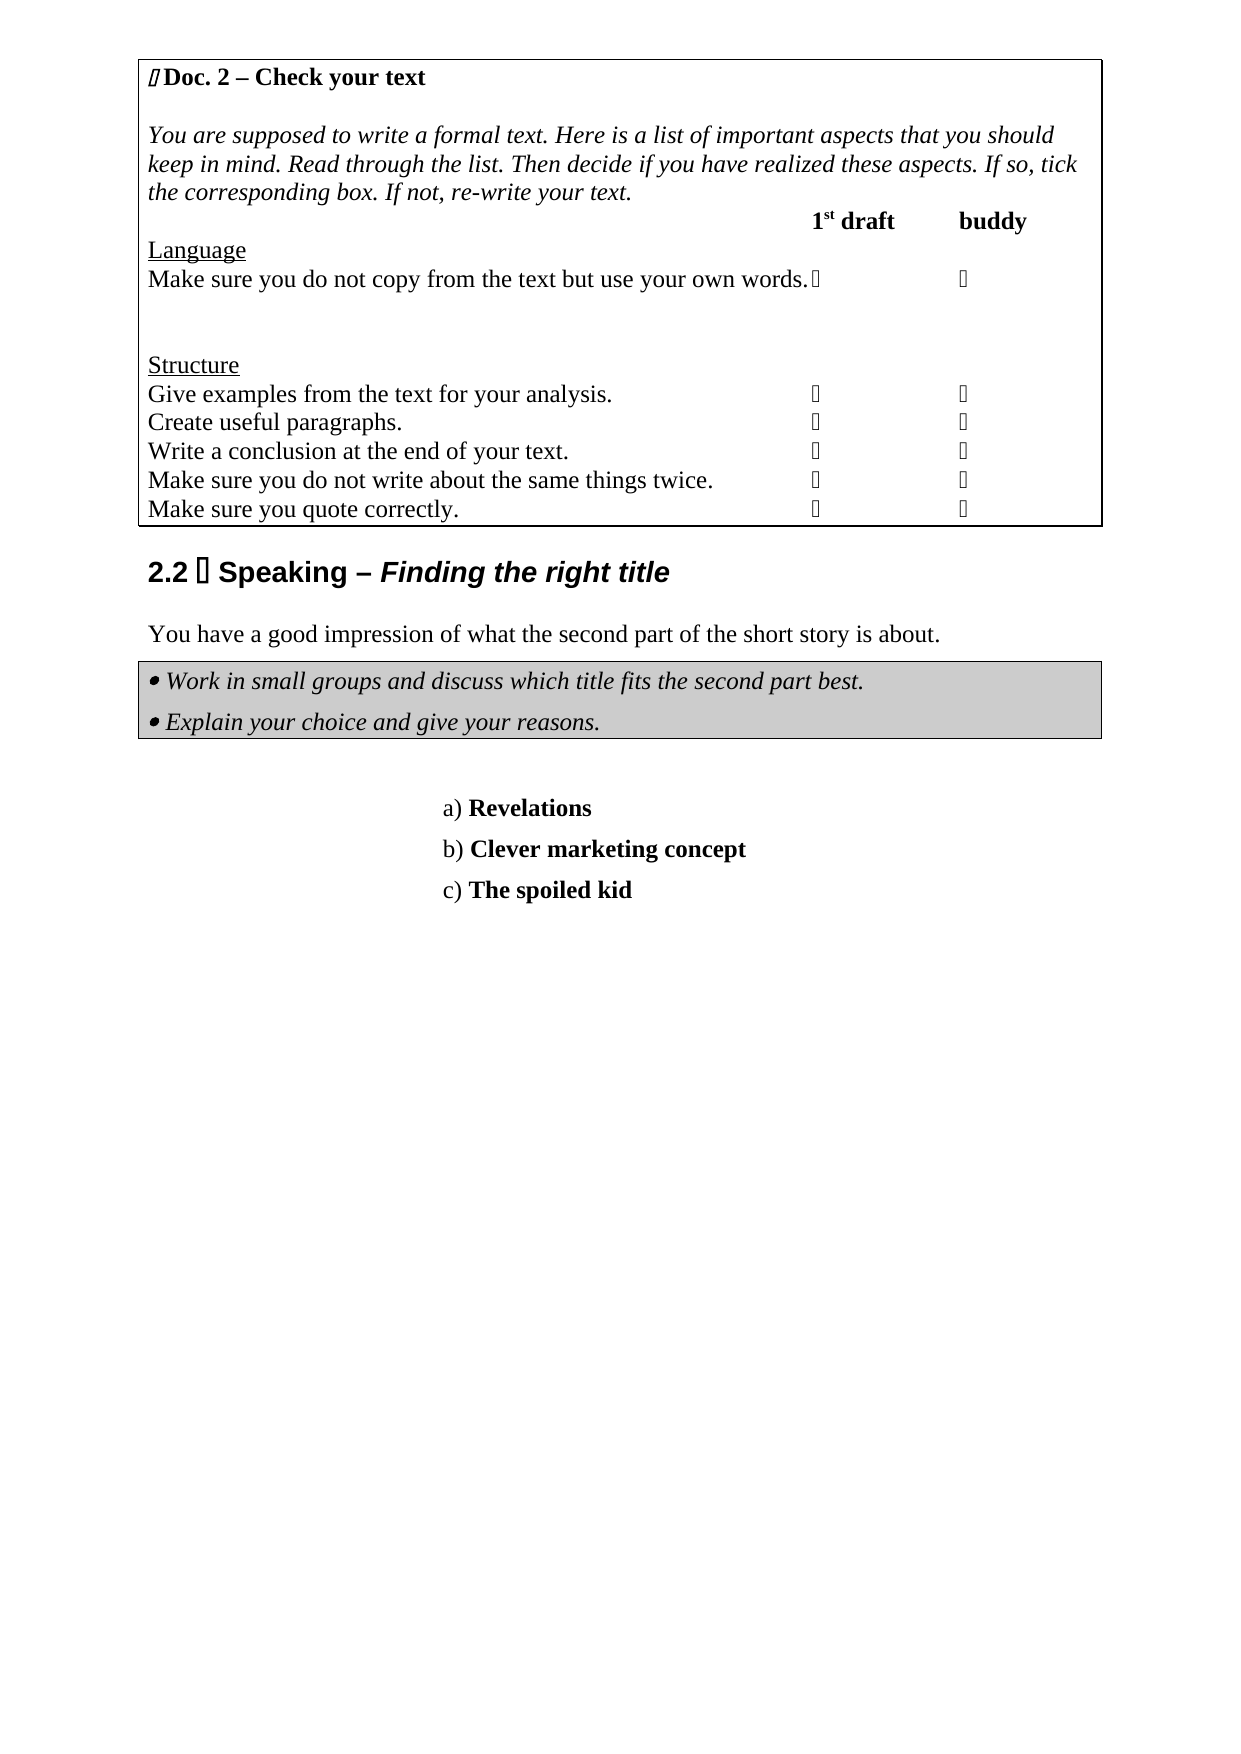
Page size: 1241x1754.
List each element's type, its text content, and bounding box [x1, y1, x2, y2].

text Write a conclusion at the end of your text. [148, 436, 1093, 465]
text c) The spoiled kid [369, 875, 1093, 904]
text b) Clever marketing concept [369, 834, 1093, 863]
text Give examples from the text for your analysis. [148, 379, 1093, 407]
text 1st draft buddy [148, 206, 1093, 235]
text 2.2 Speaking – Finding the right title [148, 555, 1093, 591]
text You have a good impression of what the second part of the short story is about. [148, 619, 1093, 648]
text Make sure you quote correctly. [139, 491, 1101, 525]
text Doc. 2 – Check your text [139, 60, 1101, 91]
text You are supposed to write a formal text. Here is a list of important aspects that you should keep in mind. Read through the list. Then decide if you have realized these aspects. If so, tick the corresponding box. If not, re-write your text. [148, 120, 1093, 206]
text Structure [148, 350, 1093, 379]
text Make sure you do not write about the same things twice. [148, 465, 1093, 491]
text Create useful paragraphs. [148, 407, 1093, 436]
text Make sure you do not copy from the text but use your own words. [148, 264, 1093, 292]
list Work in small groups and discuss which title fits the second part best. [139, 662, 1101, 695]
list Explain your choice and give your reasons. [139, 702, 1101, 738]
text Language [148, 235, 1093, 264]
text a) Revelations [369, 793, 1093, 822]
